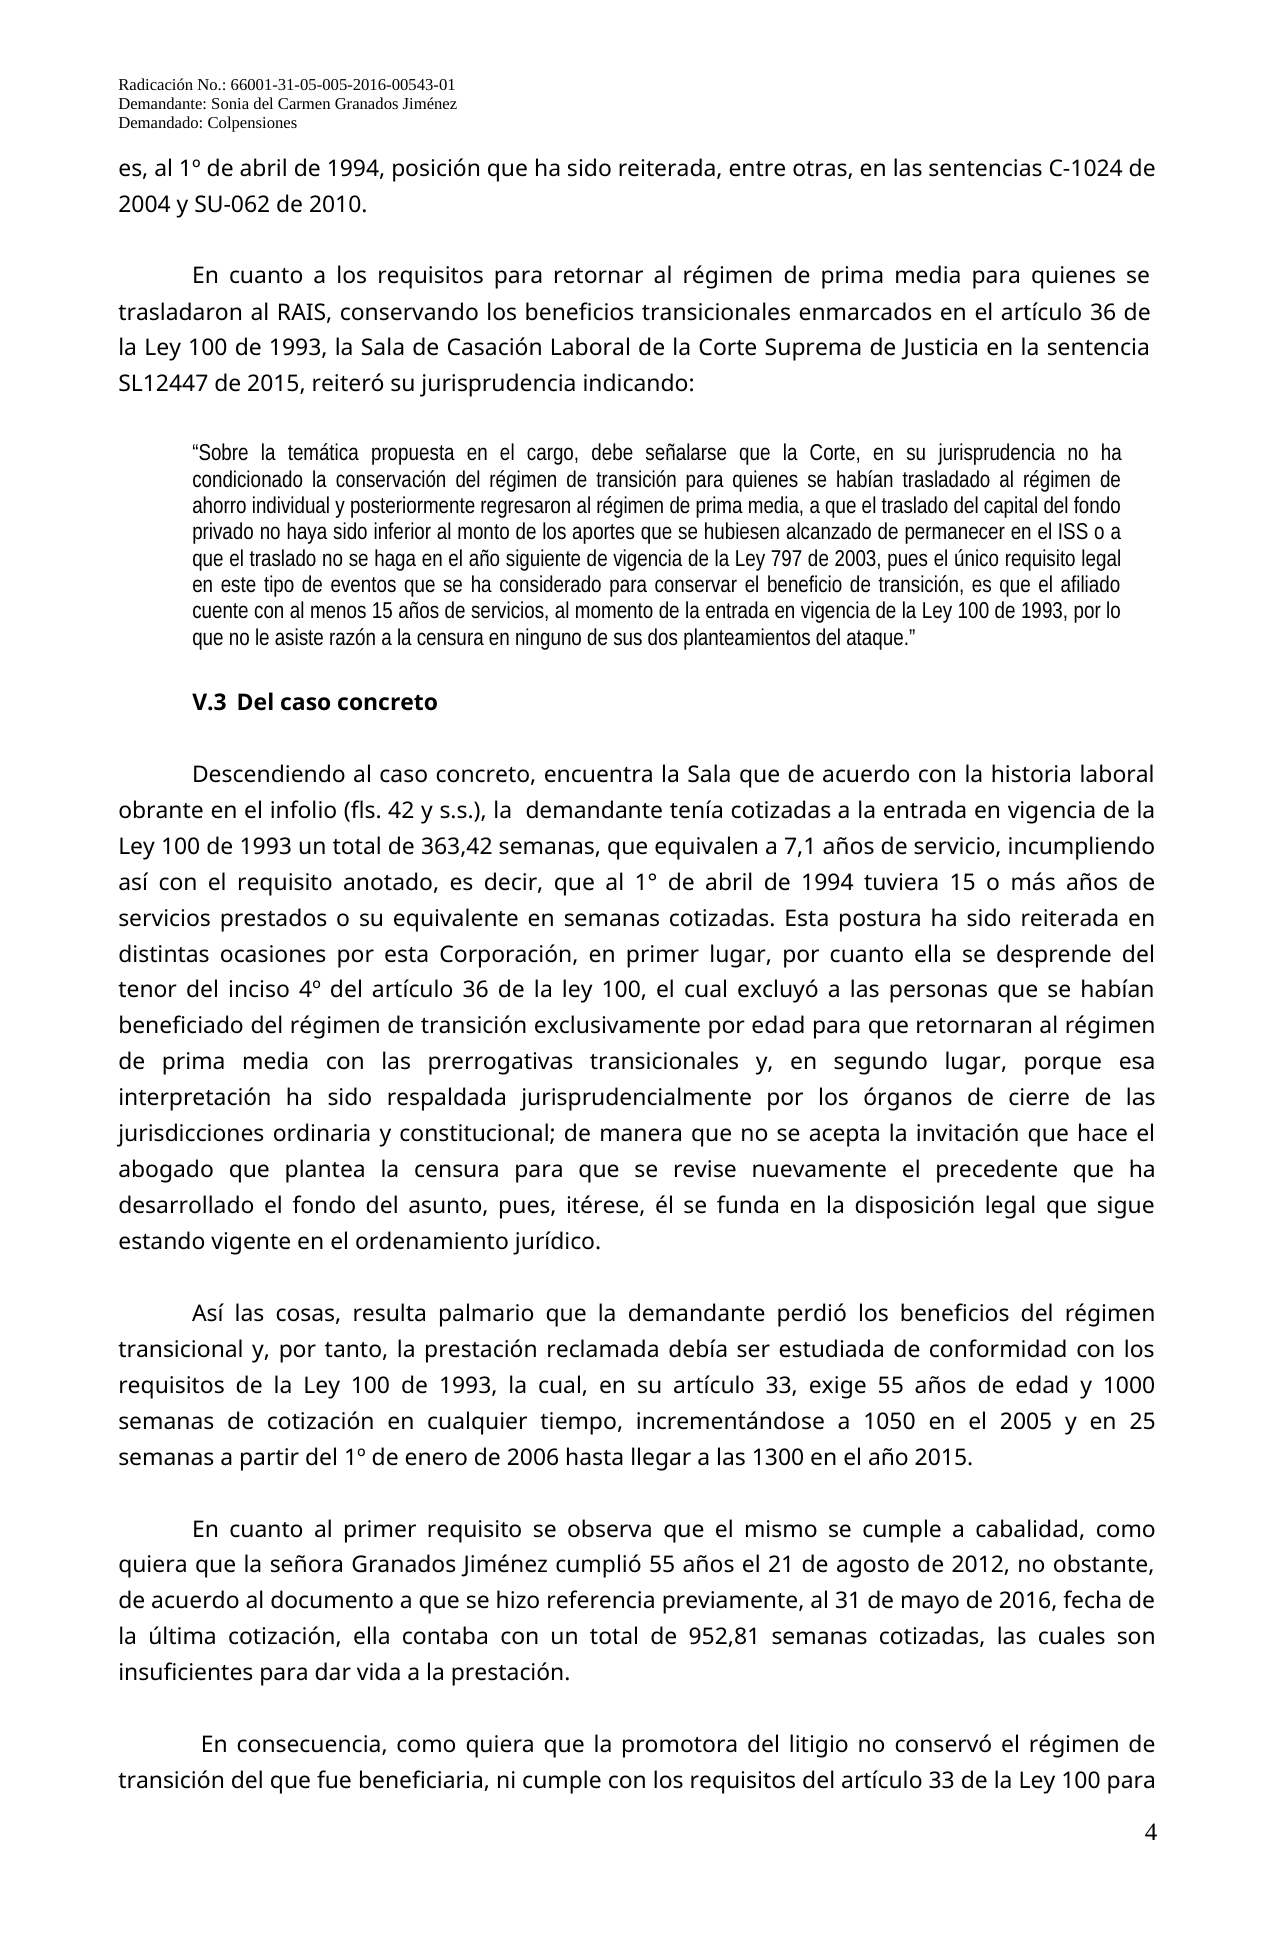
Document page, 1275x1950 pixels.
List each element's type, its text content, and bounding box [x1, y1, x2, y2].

text Descendiendo al caso concreto, encuentra la Sala que de acuerdo con la historia laboral obrante en el infolio (fls. 42 y s.s.), la demandante tenía cotizadas a la entrada en vigencia de la Ley 100 de 1993 un total de 363,42 semanas, que equivalen a 7,1 años de servicio, incumpliendo así con el requisito anotado, es decir, que al 1° de abril de 1994 tuviera 15 o más años de servicios prestados o su equivalente en semanas cotizadas. Esta postura ha sido reiterada en distintas ocasiones por esta Corporación, en primer lugar, por cuanto ella se desprende del tenor del inciso 4º del artículo 36 de la ley 100, el cual excluyó a las personas que se habían beneficiado del régimen de transición exclusivamente por edad para que retornaran al régimen de prima media con las prerrogativas transicionales y, en segundo lugar, porque esa interpretación ha sido respaldada jurisprudencialmente por los órganos de cierre de las jurisdicciones ordinaria y constitucional; de manera que no se acepta la invitación que hace el abogado que plantea la censura para que se revise nuevamente el precedente que ha desarrollado el fondo del asunto, pues, itérese, él se funda en la disposición legal que sigue estando vigente en el ordenamiento jurídico. [118, 758, 1157, 1256]
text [118, 1728, 1157, 1795]
text “Sobre la temática propuesta en el cargo, debe señalarse que la Corte, en su jurisprudencia no ha condicionado la conservación del régimen de transición para quienes se habían trasladado al régimen de ahorro individual y posteriormente regresaron al régimen de prima media, a que el traslado del capital del fondo privado no haya sido inferior al monto de los aportes que se hubiesen alcanzado de permanecer en el ISS o a que el traslado no se haga en el año siguiente de vigencia de la Ley 797 de 2003, pues el único requisito legal en este tipo de eventos que se ha considerado para conservar el beneficio de transición, es que el afiliado cuente con al menos 15 años de servicios, al momento de la entrada en vigencia de la Ley 100 de 1993, por lo que no le asiste razón a la censura en ninguno de sus dos planteamientos del ataque.” [192, 439, 1122, 650]
text En cuanto al primer requisito se observa que el mismo se cumple a cabalidad, como quiera que la señora Granados Jiménez cumplió 55 años el 21 de agosto de 2012, no obstante, de acuerdo al documento a que se hizo referencia previamente, al 31 de mayo de 2016, fecha de la última cotización, ella contaba con un total de 952,81 semanas cotizadas, las cuales son insuficientes para dar vida a la prestación. [118, 1512, 1157, 1687]
text Así las cosas, resulta palmario que la demandante perdió los beneficios del régimen transicional y, por tanto, la prestación reclamada debía ser estudiada de conformidad con los requisitos de la Ley 100 de 1993, la cual, en su artículo 33, exige 55 años de edad y 1000 semanas de cotización en cualquier tiempo, incrementándose a 1050 en el 2005 y en 25 semanas a partir del 1º de enero de 2006 hasta llegar a las 1300 en el año 2015. [118, 1297, 1157, 1472]
list Del caso concreto [192, 686, 1157, 717]
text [118, 152, 1157, 219]
text En cuanto a los requisitos para retornar al régimen de prima media para quienes se trasladaron al RAIS, conservando los beneficios transicionales enmarcados en el artículo 36 de la Ley 100 de 1993, la Sala de Casación Laboral de la Corte Suprema de Justicia en la sentencia SL12447 de 2015, reiteró su jurisprudencia indicando: [118, 259, 1152, 398]
